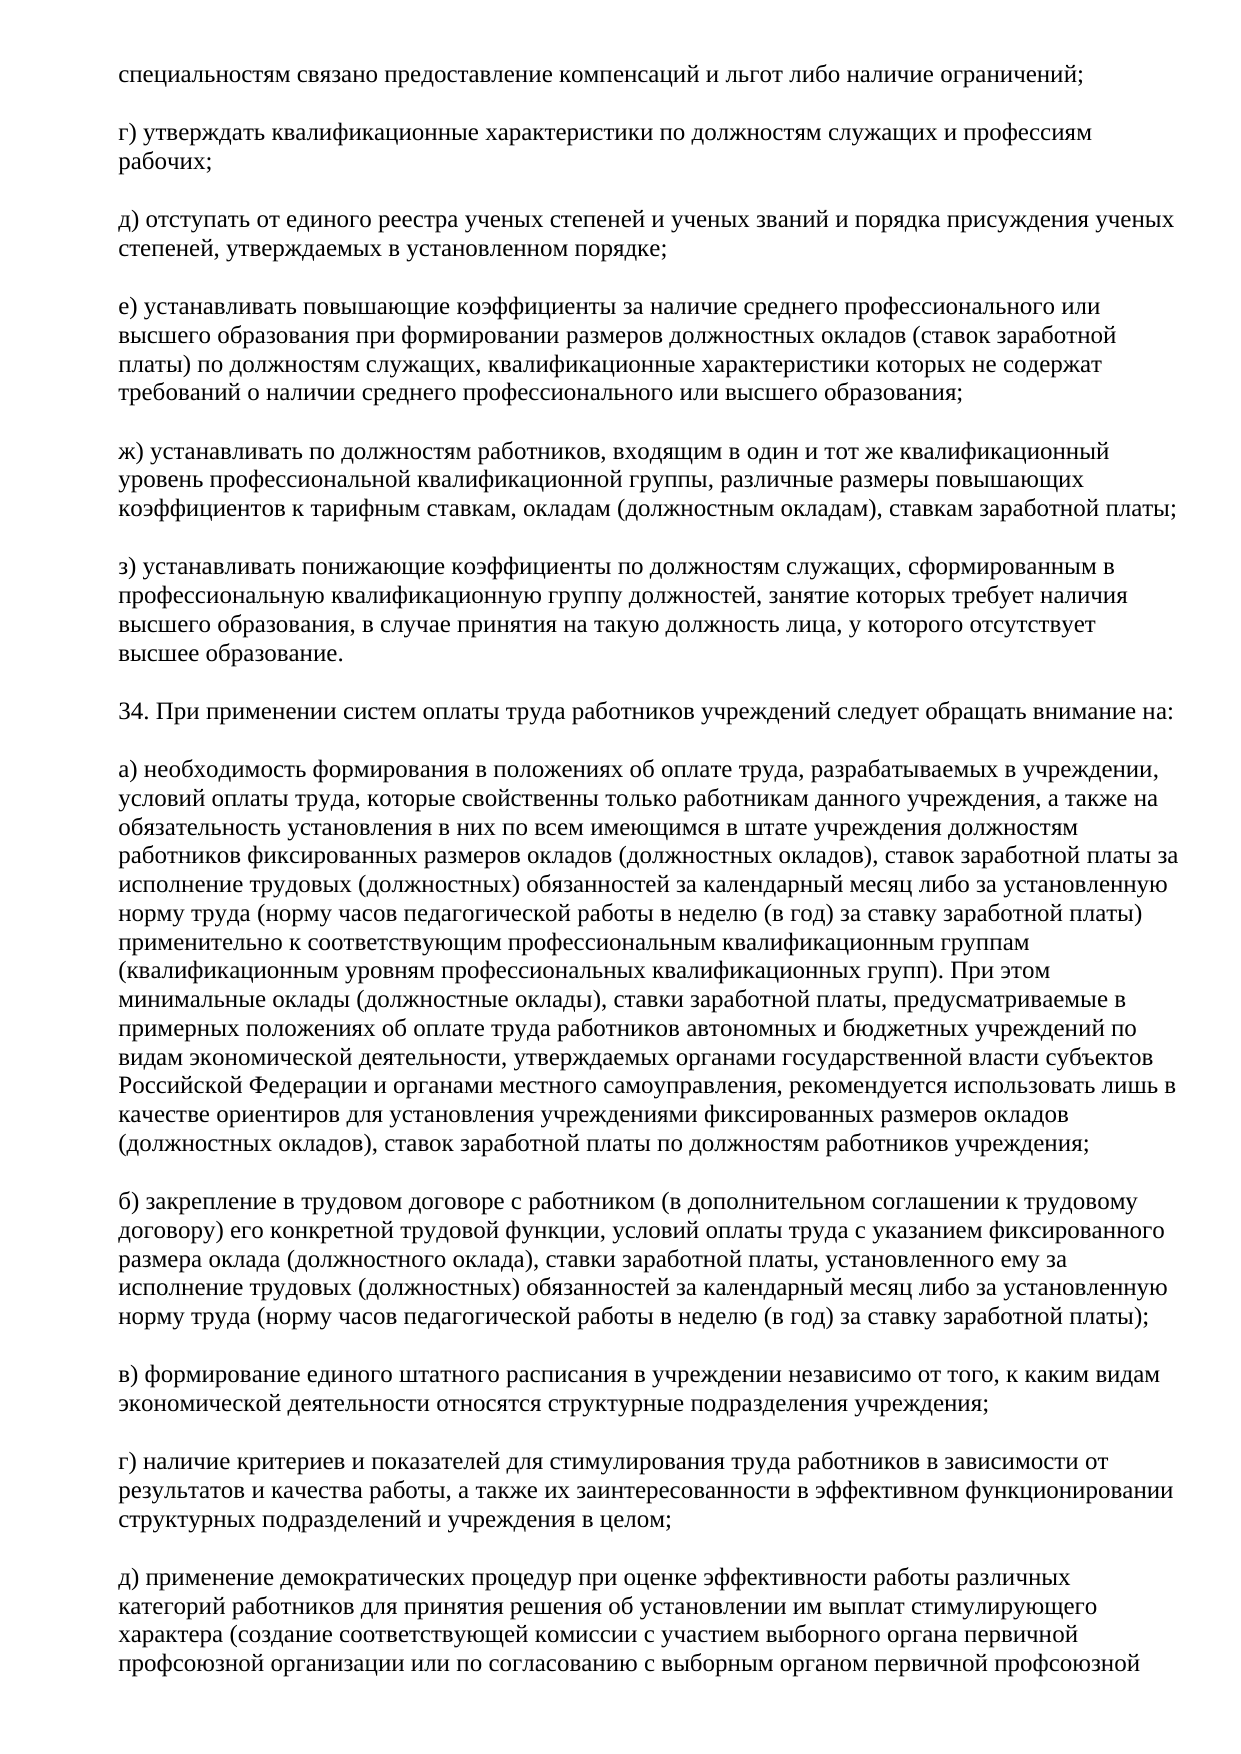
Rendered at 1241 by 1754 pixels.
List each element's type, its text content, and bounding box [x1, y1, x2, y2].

text д) отступать от единого реестра ученых степеней и ученых званий и порядка присуждения ученых степеней, утверждаемых в установленном порядке; [118, 204, 1181, 262]
text е) устанавливать повышающие коэффициенты за наличие среднего профессионального или высшего образования при формировании размеров должностных окладов (ставок заработной платы) по должностям служащих, квалификационные характеристики которых не содержат требований о наличии среднего профессионального или высшего образования; [118, 291, 1181, 406]
text а) необходимость формирования в положениях об оплате труда, разрабатываемых в учреждении, условий оплаты труда, которые свойственны только работникам данного учреждения, а также на обязательность установления в них по всем имеющимся в штате учреждения должностям работников фиксированных размеров окладов (должностных окладов), ставок заработной платы за исполнение трудовых (должностных) обязанностей за календарный месяц либо за установленную норму труда (норму часов педагогической работы в неделю (в год) за ставку заработной платы) применительно к соответствующим профессиональным квалификационным группам (квалификационным уровням профессиональных квалификационных групп). При этом минимальные оклады (должностные оклады), ставки заработной платы, предусматриваемые в примерных положениях об оплате труда работников автономных и бюджетных учреждений по видам экономической деятельности, утверждаемых органами государственной власти субъектов Российской Федерации и органами местного самоуправления, рекомендуется использовать лишь в качестве ориентиров для установления учреждениями фиксированных размеров окладов (должностных окладов), ставок заработной платы по должностям работников учреждения; [118, 754, 1181, 1157]
text 34. При применении систем оплаты труда работников учреждений следует обращать внимание на: [118, 696, 1181, 725]
text в) формирование единого штатного расписания в учреждении независимо от того, к каким видам экономической деятельности относятся структурные подразделения учреждения; [118, 1359, 1181, 1417]
text г) наличие критериев и показателей для стимулирования труда работников в зависимости от результатов и качества работы, а также их заинтересованности в эффективном функционировании структурных подразделений и учреждения в целом; [118, 1446, 1181, 1533]
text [118, 59, 1181, 88]
text ж) устанавливать по должностям работников, входящим в один и тот же квалификационный уровень профессиональной квалификационной группы, различные размеры повышающих коэффициентов к тарифным ставкам, окладам (должностным окладам), ставкам заработной платы; [118, 436, 1181, 522]
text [118, 1562, 1181, 1677]
text г) утверждать квалификационные характеристики по должностям служащих и профессиям рабочих; [118, 117, 1181, 175]
text з) устанавливать понижающие коэффициенты по должностям служащих, сформированным в профессиональную квалификационную группу должностей, занятие которых требует наличия высшего образования, в случае принятия на такую должность лица, у которого отсутствует высшее образование. [118, 551, 1181, 666]
text б) закрепление в трудовом договоре с работником (в дополнительном соглашении к трудовому договору) его конкретной трудовой функции, условий оплаты труда с указанием фиксированного размера оклада (должностного оклада), ставки заработной платы, установленного ему за исполнение трудовых (должностных) обязанностей за календарный месяц либо за установленную норму труда (норму часов педагогической работы в неделю (в год) за ставку заработной платы); [118, 1186, 1181, 1330]
